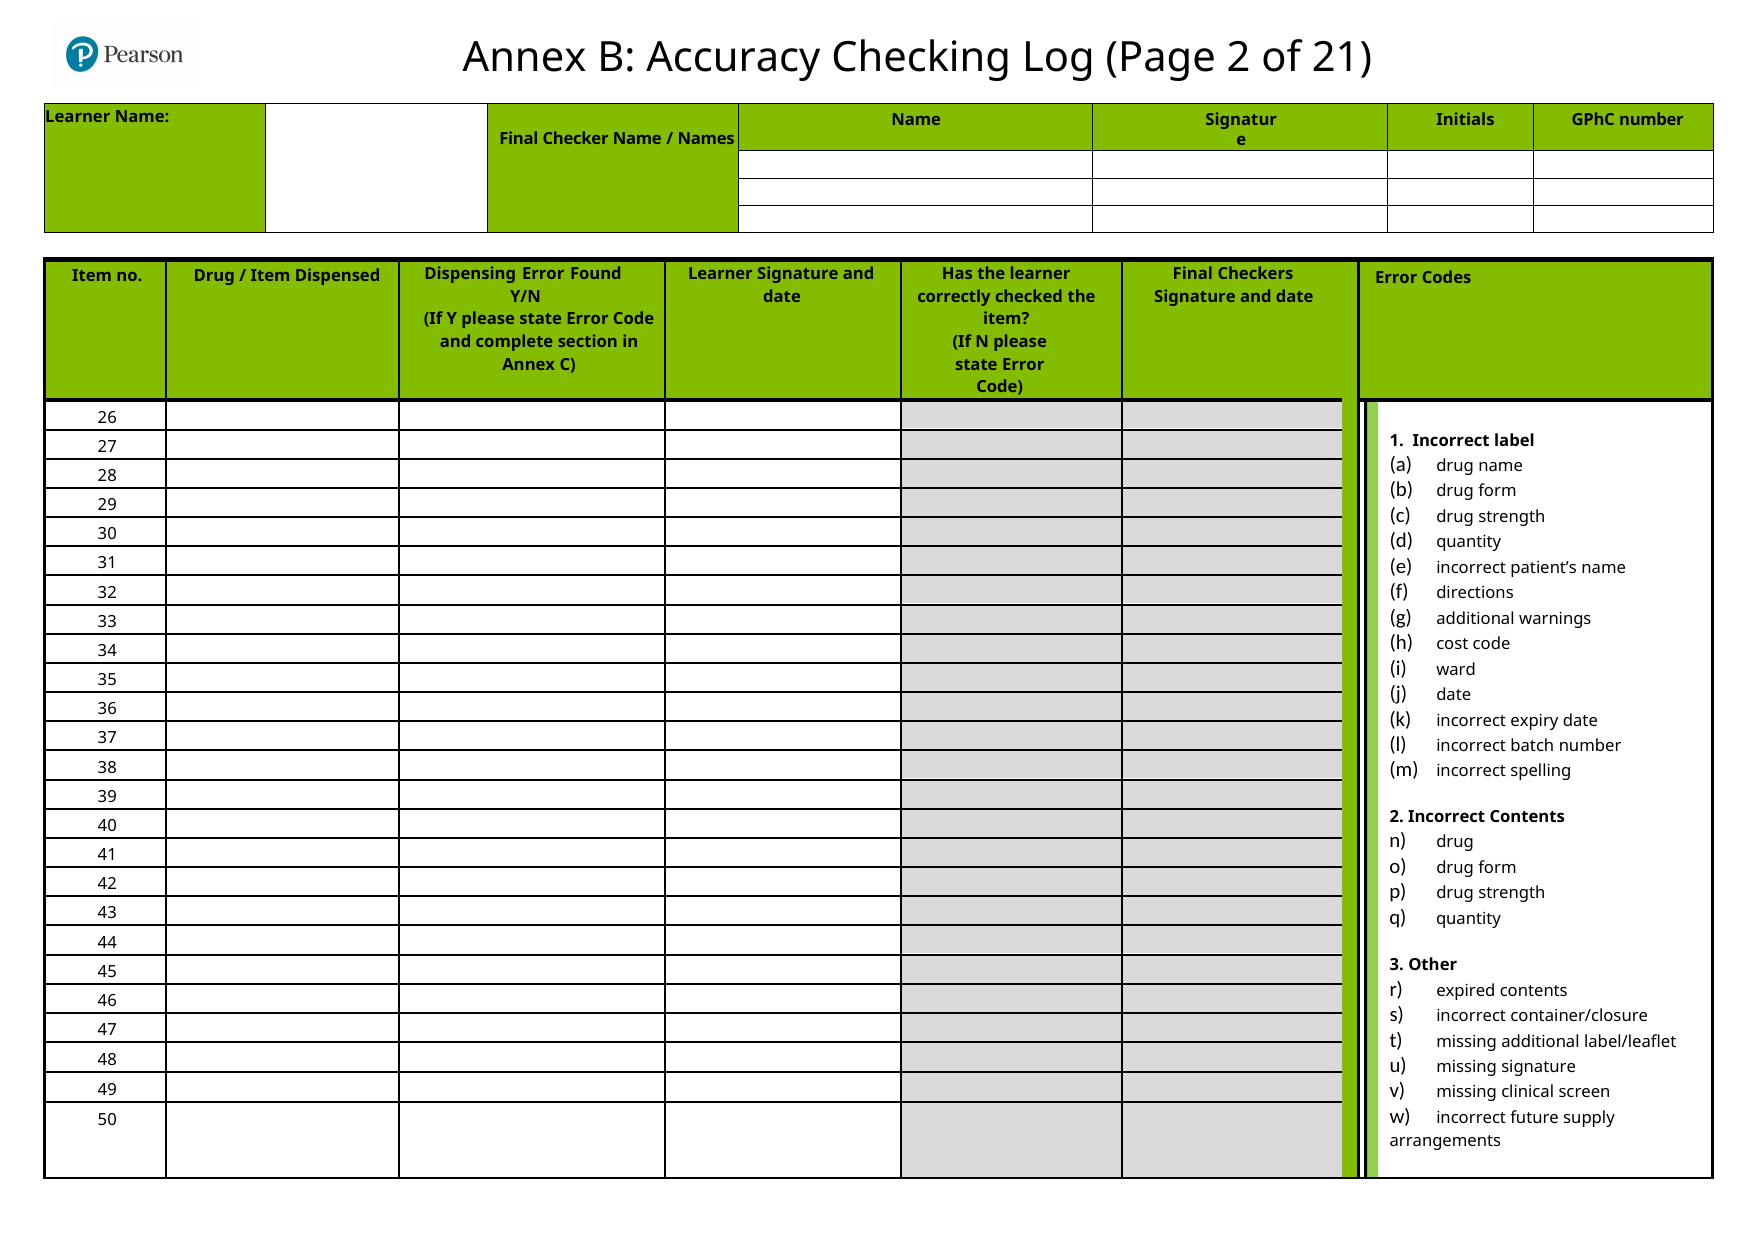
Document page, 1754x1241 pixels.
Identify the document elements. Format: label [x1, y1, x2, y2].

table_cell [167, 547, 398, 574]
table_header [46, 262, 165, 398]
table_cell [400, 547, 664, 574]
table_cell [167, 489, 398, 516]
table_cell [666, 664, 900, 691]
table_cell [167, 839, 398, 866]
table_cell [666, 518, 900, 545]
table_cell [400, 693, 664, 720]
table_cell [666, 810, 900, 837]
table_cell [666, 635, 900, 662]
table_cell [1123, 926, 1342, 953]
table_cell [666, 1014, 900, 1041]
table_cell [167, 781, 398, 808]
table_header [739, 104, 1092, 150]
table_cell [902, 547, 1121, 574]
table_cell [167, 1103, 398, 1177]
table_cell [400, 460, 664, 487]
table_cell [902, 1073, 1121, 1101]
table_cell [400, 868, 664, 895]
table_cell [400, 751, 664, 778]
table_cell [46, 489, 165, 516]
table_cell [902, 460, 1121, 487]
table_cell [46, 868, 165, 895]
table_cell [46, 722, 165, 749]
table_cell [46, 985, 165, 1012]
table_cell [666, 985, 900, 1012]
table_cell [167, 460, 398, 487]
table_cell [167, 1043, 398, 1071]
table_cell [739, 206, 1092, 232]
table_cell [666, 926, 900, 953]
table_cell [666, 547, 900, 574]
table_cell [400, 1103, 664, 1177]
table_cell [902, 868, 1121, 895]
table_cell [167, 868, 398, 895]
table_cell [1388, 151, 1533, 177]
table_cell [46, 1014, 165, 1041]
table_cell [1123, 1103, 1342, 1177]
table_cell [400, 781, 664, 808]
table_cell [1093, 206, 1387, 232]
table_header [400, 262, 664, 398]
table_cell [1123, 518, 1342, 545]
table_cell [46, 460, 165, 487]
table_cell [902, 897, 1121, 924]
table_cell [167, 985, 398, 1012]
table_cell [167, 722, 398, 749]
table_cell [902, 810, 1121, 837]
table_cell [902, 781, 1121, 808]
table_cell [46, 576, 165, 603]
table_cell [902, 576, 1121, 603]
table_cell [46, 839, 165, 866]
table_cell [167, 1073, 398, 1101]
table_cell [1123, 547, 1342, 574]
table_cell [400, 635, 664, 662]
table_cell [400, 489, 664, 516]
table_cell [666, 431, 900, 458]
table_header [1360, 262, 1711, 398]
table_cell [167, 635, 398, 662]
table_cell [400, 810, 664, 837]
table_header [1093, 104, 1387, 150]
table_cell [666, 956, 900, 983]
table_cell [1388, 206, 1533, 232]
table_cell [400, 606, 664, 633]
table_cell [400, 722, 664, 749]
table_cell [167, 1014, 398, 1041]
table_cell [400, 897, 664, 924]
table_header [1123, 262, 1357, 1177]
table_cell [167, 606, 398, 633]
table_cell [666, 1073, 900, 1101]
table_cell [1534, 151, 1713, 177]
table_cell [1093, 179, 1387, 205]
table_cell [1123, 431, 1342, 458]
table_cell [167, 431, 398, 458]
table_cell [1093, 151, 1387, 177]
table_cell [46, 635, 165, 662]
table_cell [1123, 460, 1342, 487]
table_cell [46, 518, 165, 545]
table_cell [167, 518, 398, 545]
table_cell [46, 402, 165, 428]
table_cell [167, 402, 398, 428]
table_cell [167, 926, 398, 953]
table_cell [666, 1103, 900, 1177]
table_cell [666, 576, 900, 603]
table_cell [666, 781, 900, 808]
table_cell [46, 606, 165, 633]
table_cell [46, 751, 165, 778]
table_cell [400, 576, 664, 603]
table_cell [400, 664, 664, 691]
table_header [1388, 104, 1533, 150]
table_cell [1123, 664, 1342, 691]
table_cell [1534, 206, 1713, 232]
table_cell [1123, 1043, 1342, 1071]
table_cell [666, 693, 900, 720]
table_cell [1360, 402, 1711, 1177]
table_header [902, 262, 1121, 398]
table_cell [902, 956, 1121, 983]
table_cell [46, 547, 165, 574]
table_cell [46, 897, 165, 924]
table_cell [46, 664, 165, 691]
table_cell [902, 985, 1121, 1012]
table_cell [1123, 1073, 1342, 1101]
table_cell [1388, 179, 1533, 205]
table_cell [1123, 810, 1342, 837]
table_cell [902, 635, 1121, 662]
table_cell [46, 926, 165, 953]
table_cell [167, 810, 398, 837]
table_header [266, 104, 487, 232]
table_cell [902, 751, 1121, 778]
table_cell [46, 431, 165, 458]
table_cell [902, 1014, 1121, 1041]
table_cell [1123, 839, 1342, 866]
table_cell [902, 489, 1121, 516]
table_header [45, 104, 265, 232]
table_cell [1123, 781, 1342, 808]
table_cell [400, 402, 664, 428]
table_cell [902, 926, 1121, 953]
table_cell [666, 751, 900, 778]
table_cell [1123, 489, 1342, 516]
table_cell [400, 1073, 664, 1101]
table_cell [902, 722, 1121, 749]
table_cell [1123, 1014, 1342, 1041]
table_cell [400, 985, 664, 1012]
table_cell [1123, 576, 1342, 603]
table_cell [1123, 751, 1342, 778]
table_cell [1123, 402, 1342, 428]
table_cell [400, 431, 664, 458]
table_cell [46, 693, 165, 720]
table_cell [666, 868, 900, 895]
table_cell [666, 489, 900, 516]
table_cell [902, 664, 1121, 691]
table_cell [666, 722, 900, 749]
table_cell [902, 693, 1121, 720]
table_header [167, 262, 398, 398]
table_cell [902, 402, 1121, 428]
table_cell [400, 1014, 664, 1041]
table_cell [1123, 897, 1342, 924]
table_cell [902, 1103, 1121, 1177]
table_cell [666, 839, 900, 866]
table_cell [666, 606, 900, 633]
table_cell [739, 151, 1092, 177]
picture [50, 20, 199, 88]
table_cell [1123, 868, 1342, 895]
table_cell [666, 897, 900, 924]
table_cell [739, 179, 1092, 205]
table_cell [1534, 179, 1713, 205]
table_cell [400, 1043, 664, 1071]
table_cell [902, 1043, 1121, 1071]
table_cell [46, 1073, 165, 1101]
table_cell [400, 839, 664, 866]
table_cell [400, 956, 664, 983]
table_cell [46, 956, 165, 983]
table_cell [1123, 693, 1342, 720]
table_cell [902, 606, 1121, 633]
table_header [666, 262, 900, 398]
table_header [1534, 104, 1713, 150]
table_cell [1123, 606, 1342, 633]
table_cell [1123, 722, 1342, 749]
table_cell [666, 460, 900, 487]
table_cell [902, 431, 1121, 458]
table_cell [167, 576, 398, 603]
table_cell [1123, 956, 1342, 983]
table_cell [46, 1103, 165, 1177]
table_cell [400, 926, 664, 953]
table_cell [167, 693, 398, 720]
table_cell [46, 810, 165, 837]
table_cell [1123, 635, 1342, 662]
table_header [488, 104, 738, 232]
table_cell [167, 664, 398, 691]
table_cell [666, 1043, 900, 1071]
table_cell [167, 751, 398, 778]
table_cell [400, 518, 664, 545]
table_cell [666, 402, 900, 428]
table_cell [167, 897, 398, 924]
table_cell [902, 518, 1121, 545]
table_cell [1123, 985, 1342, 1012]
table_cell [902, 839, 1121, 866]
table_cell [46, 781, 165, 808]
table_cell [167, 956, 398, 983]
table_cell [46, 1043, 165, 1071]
